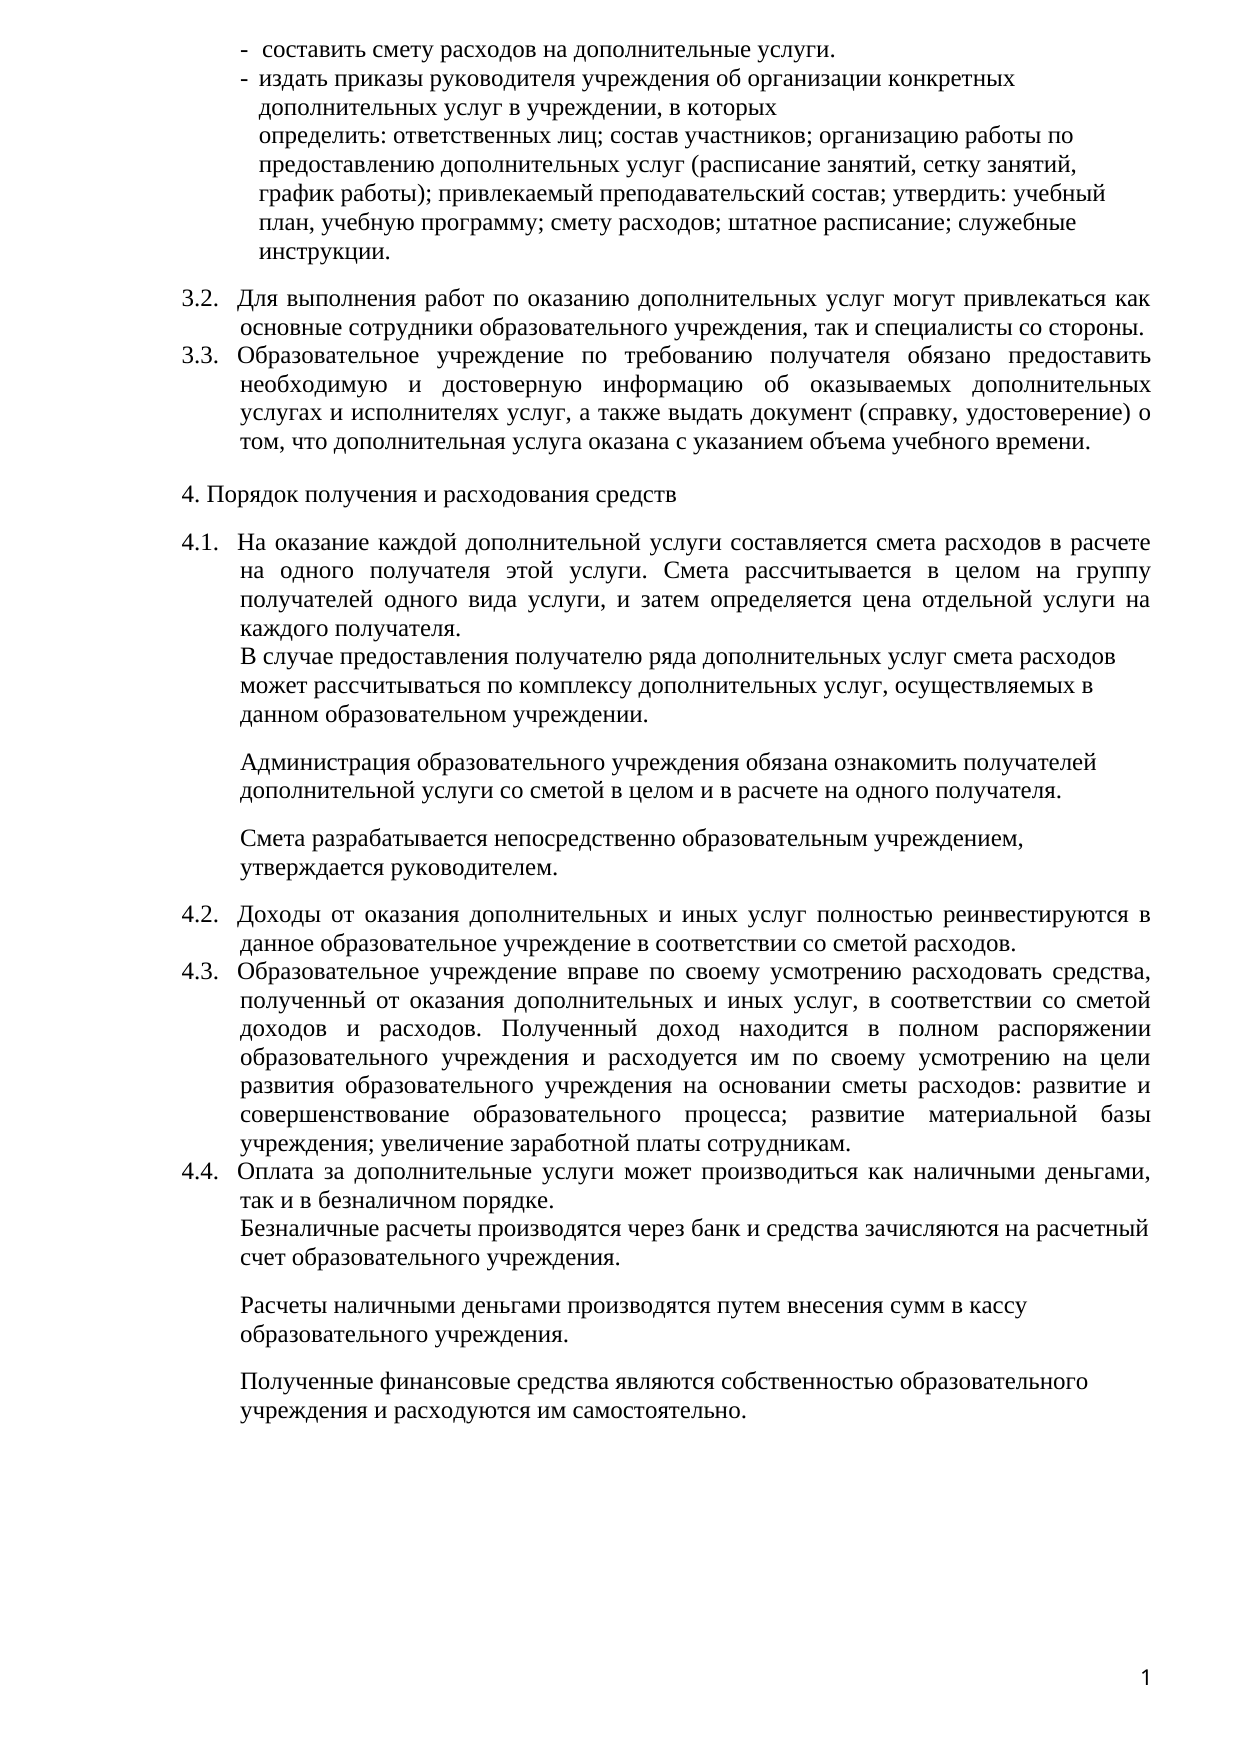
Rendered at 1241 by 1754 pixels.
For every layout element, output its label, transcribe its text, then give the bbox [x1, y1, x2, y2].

text Смета разрабатывается непосредственно образовательным учреждением, утверждается руководителем. [240, 823, 1152, 881]
text В случае предоставления получателю ряда дополнительных услуг смета расходов может рассчитываться по комплексу дополнительных услуг, осуществляемых в данном образовательном учреждении. [240, 642, 1152, 728]
list составить смету расходов на дополнительные услуги. [240, 35, 1152, 63]
list Оплата за дополнительные услуги может производиться как наличными деньгами, так и в безналичном порядке. [181, 1157, 1152, 1214]
text Расчеты наличными деньгами производятся путем внесения сумм в кассу образовательного учреждения. [240, 1290, 1152, 1348]
text Безналичные расчеты производятся через банк и средства зачисляются на расчетный счет образовательного учреждения. [240, 1214, 1152, 1272]
text 4. Порядок получения и расходования средств [181, 480, 1152, 509]
list Образовательное учреждение по требованию получателя обязано предоставить необходимую и достоверную информацию об оказываемых дополнительных услугах и исполнителях услуг, а также выдать документ (справку, удостоверение) о том, что дополнительная услуга оказана с указанием объема учебного времени. [181, 341, 1152, 455]
list издать приказы руководителя учреждения об организации конкретных дополнительных услуг в учреждении, в которых [240, 63, 1152, 121]
list На оказание каждой дополнительной услуги составляется смета расходов в расчете на одного получателя этой услуги. Смета рассчитывается в целом на группу получателей одного вида услуги, и затем определяется цена отдельной услуги на каждого получателя. [181, 527, 1152, 642]
text Администрация образовательного учреждения обязана ознакомить получателей дополнительной услуги со сметой в целом и в расчете на одного получателя. [240, 747, 1152, 805]
text Полученные финансовые средства являются собственностью образовательного учреждения и расходуются им самостоятельно. [240, 1367, 1152, 1424]
list Доходы от оказания дополнительных и иных услуг полностью реинвестируются в данное образовательное учреждение в соответствии со сметой расходов. [181, 900, 1152, 957]
text определить: ответственных лиц; состав участников; организацию работы по предоставлению дополнительных услуг (расписание занятий, сетку занятий, график работы); привлекаемый преподавательский состав; утвердить: учебный план, учебную программу; смету расходов; штатное расписание; служебные инструкции. [258, 121, 1152, 265]
list Образовательное учреждение вправе по своему усмотрению расходовать средства, полученньй от оказания дополнительных и иных услуг, в соответствии со сметой доходов и расходов. Полученный доход находится в полном распоряжении образовательного учреждения и расходуется им по своему усмотрению на цели развития образовательного учреждения на основании сметы расходов: развитие и совершенствование образовательного процесса; развитие материальной базы учреждения; увеличение заработной платы сотрудникам. [181, 957, 1152, 1157]
list Для выполнения работ по оказанию дополнительных услуг могут привлекаться как основные сотрудники образовательного учреждения, так и специалисты со стороны. [181, 284, 1152, 341]
